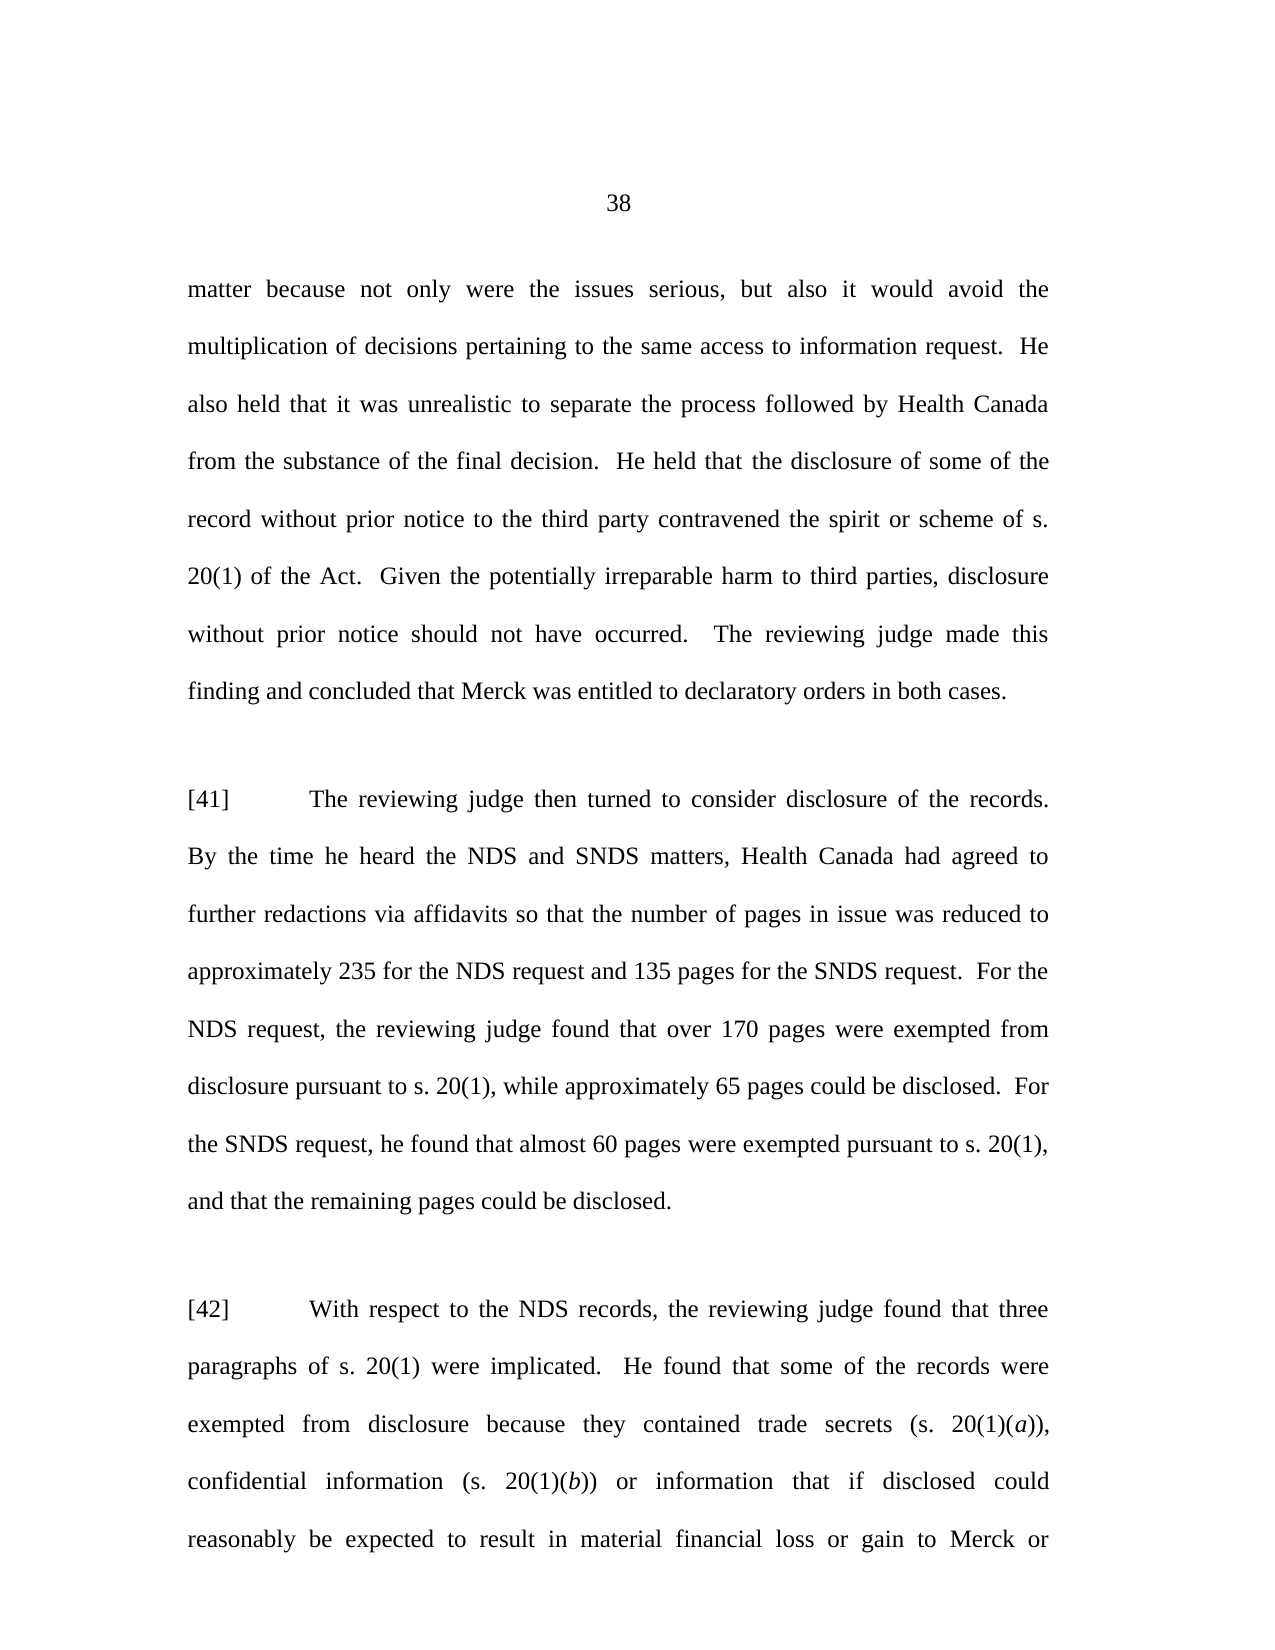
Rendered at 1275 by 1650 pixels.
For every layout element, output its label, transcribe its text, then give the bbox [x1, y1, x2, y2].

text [187, 1294, 1050, 1553]
text The reviewing judge then turned to consider disclosure of the records. By the time he heard the NDS and SNDS matters, Health Canada had agreed to further redactions via affidavits so that the number of pages in issue was reduced to approximately 235 for the NDS request and 135 pages for the SNDS request. For the NDS request, the reviewing judge found that over 170 pages were exempted from disclosure pursuant to s. 20(1), while approximately 65 pages could be disclosed. For the SNDS request, he found that almost 60 pages were exempted pursuant to s. 20(1), and that the remaining pages could be disclosed. [187, 784, 1050, 1215]
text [187, 274, 1050, 705]
